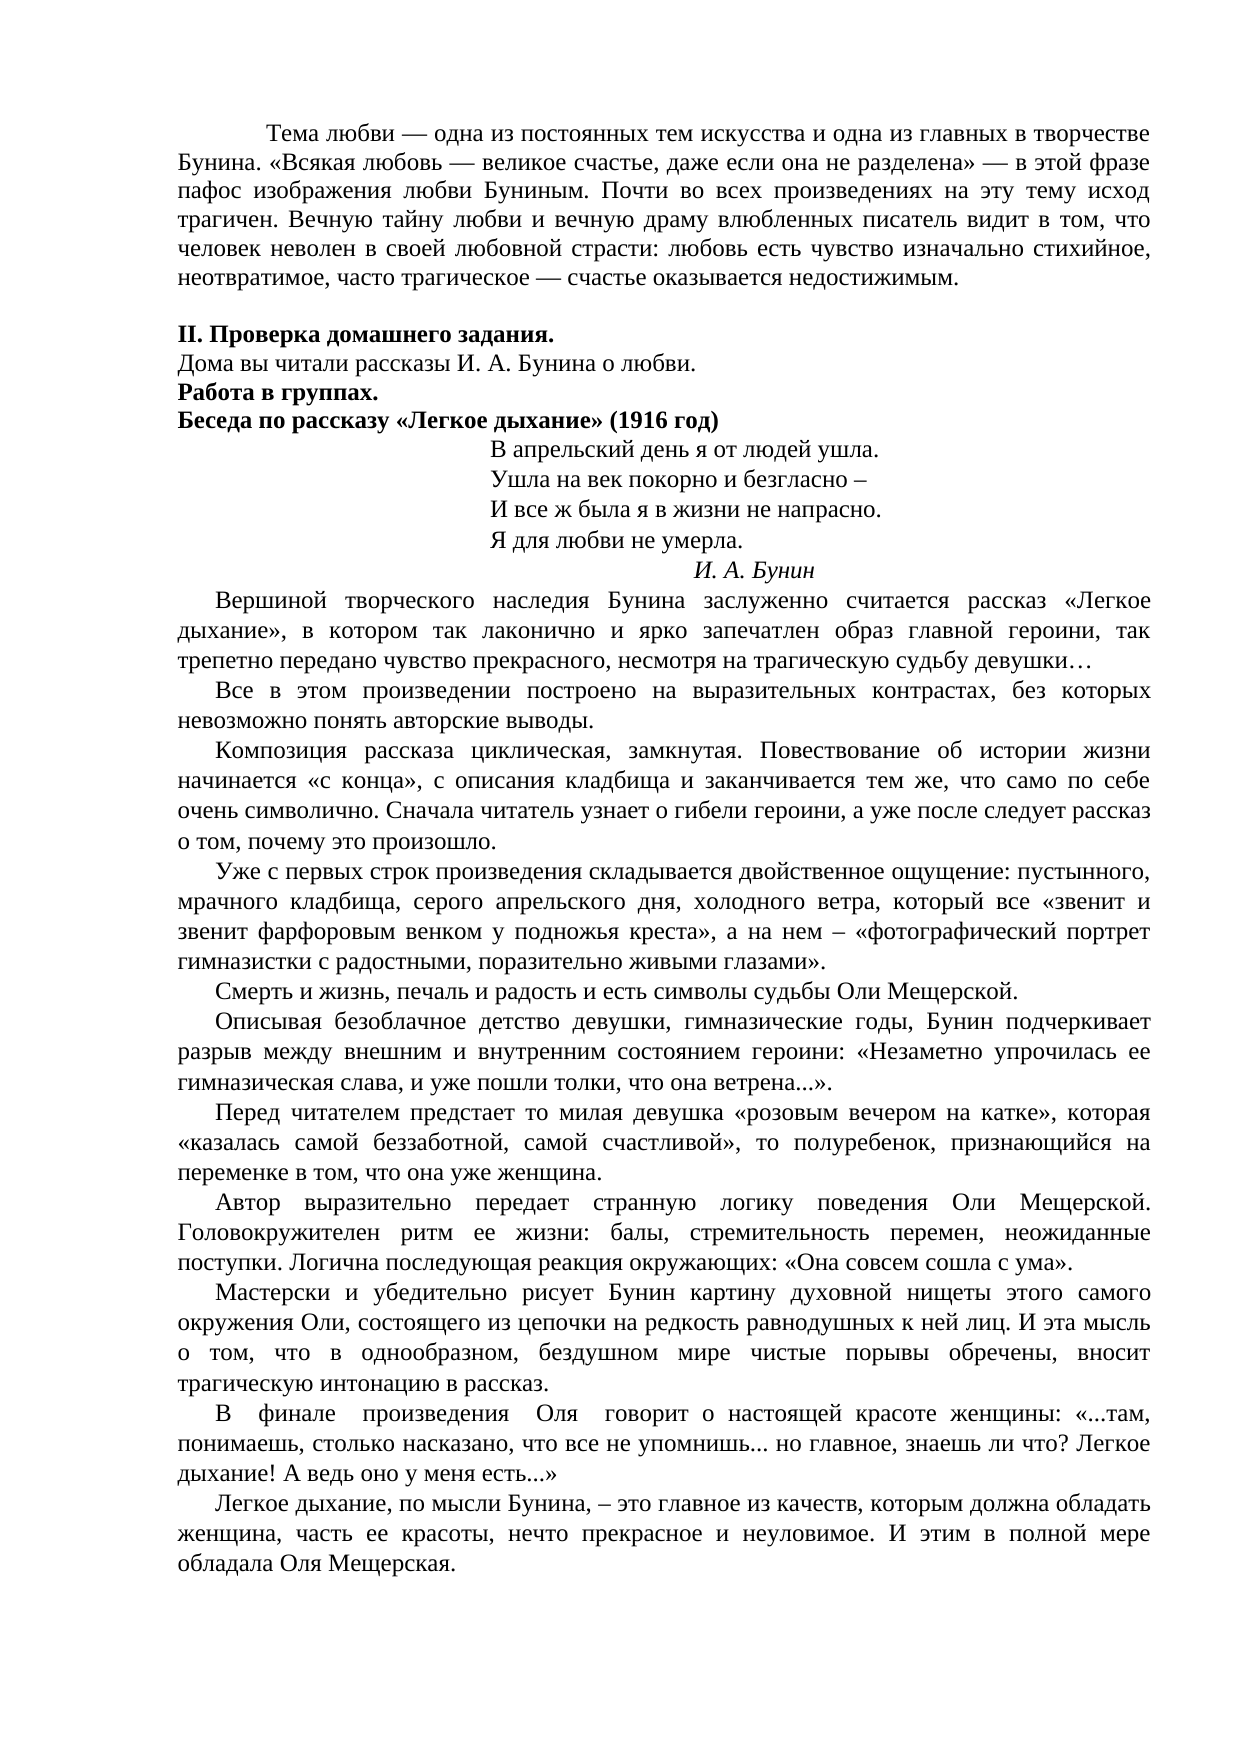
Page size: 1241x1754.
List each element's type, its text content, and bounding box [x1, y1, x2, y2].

text Я для любви не умерла. [177, 525, 1152, 553]
text Автор выразительно передает странную логику поведения Оли Мещерской. Головокружителен ритм ее жизни: балы, стремительность перемен, неожиданные поступки. Логична последующая реакция окружающих: «Она совсем сошла с ума». [177, 1187, 1152, 1276]
text Мастерски и убедительно рисует Бунин картину духовной нищеты этого самого окружения Оли, состоящего из цепочки на редкость равнодушных к ней лиц. И эта мысль о том, что в однообразном, бездушном мире чистые порывы обречены, вносит трагическую интонацию в рассказ. [177, 1277, 1152, 1396]
text Перед читателем предстает то милая девушка «розовым вечером на катке», которая «казалась самой беззаботной, самой счастливой», то полуребенок, признающийся на переменке в том, что она уже женщина. [177, 1097, 1152, 1186]
text Смерть и жизнь, печаль и радость и есть символы судьбы Оли Мещерской. [177, 976, 1152, 1005]
text Беседа по рассказу «Легкое дыхание» (1916 год) [177, 406, 1152, 434]
text В апрельский день я от людей ушла. [177, 434, 1152, 463]
text Вершиной творческого наследия Бунина заслуженно считается рассказ «Легкое дыхание», в котором так лаконично и ярко запечатлен образ главной героини, так трепетно передано чувство прекрасного, несмотря на трагическую судьбу девушки… [177, 585, 1152, 674]
text Композиция рассказа циклическая, замкнутая. Повествование об истории жизни начинается «с конца», с описания кладбища и заканчивается тем же, что само по себе очень символично. Сначала читатель узнает о гибели героини, а уже после следует рассказ о том, почему это произошло. [177, 735, 1152, 854]
text Описывая безоблачное детство девушки, гимназические годы, Бунин подчеркивает разрыв между внешним и внутренним состоянием героини: «Незаметно упрочилась ее гимназическая слава, и уже пошли толки, что она ветрена...». [177, 1006, 1152, 1095]
text Легкое дыхание, по мысли Бунина, – это главное из качеств, которым должна обладать женщина, часть ее красоты, нечто прекрасное и неуловимое. И этим в полной мере обладала Оля Мещерская. [177, 1488, 1152, 1577]
text Ушла на век покорно и безгласно – [177, 464, 1152, 493]
text И. А. Бунин [177, 555, 1152, 583]
text Все в этом произведении построено на выразительных контрастах, без которых невозможно понять авторские выводы. [177, 675, 1152, 734]
text Уже с первых строк произведения складывается двойственное ощущение: пустынного, мрачного кладбища, серого апрельского дня, холодного ветра, который все «звенит и звенит фарфоровым венком у подножья креста», а на нем – «фотографический портрет гимназистки с радостными, поразительно живыми глазами». [177, 856, 1152, 975]
text Тема любви — одна из постоянных тем искусства и одна из главных в творчестве Бунина. «Всякая любовь — великое счастье, даже если она не разделена» — в этой фразе пафос изображения любви Буниным. Почти во всех произведениях на эту тему исход трагичен. Вечную тайну любви и вечную драму влюбленных писатель видит в том, что человек неволен в своей любовной страсти: любовь есть чувство изначально стихийное, неотвратимое, часто трагическое — счастье оказывается недостижимым. [177, 118, 1152, 291]
text II. Проверка домашнего задания. [177, 319, 1152, 348]
text Дома вы читали рассказы И. А. Бунина о любви. [177, 348, 1152, 377]
text И все ж была я в жизни не напрасно. [177, 494, 1152, 523]
text Работа в группах. [177, 377, 1152, 406]
text В финале произведения Оля говорит о настоящей красоте женщины: «...там, понимаешь, столько насказано, что все не упомнишь... но главное, знаешь ли что? Легкое дыхание! А ведь оно у меня есть...» [177, 1398, 1152, 1487]
